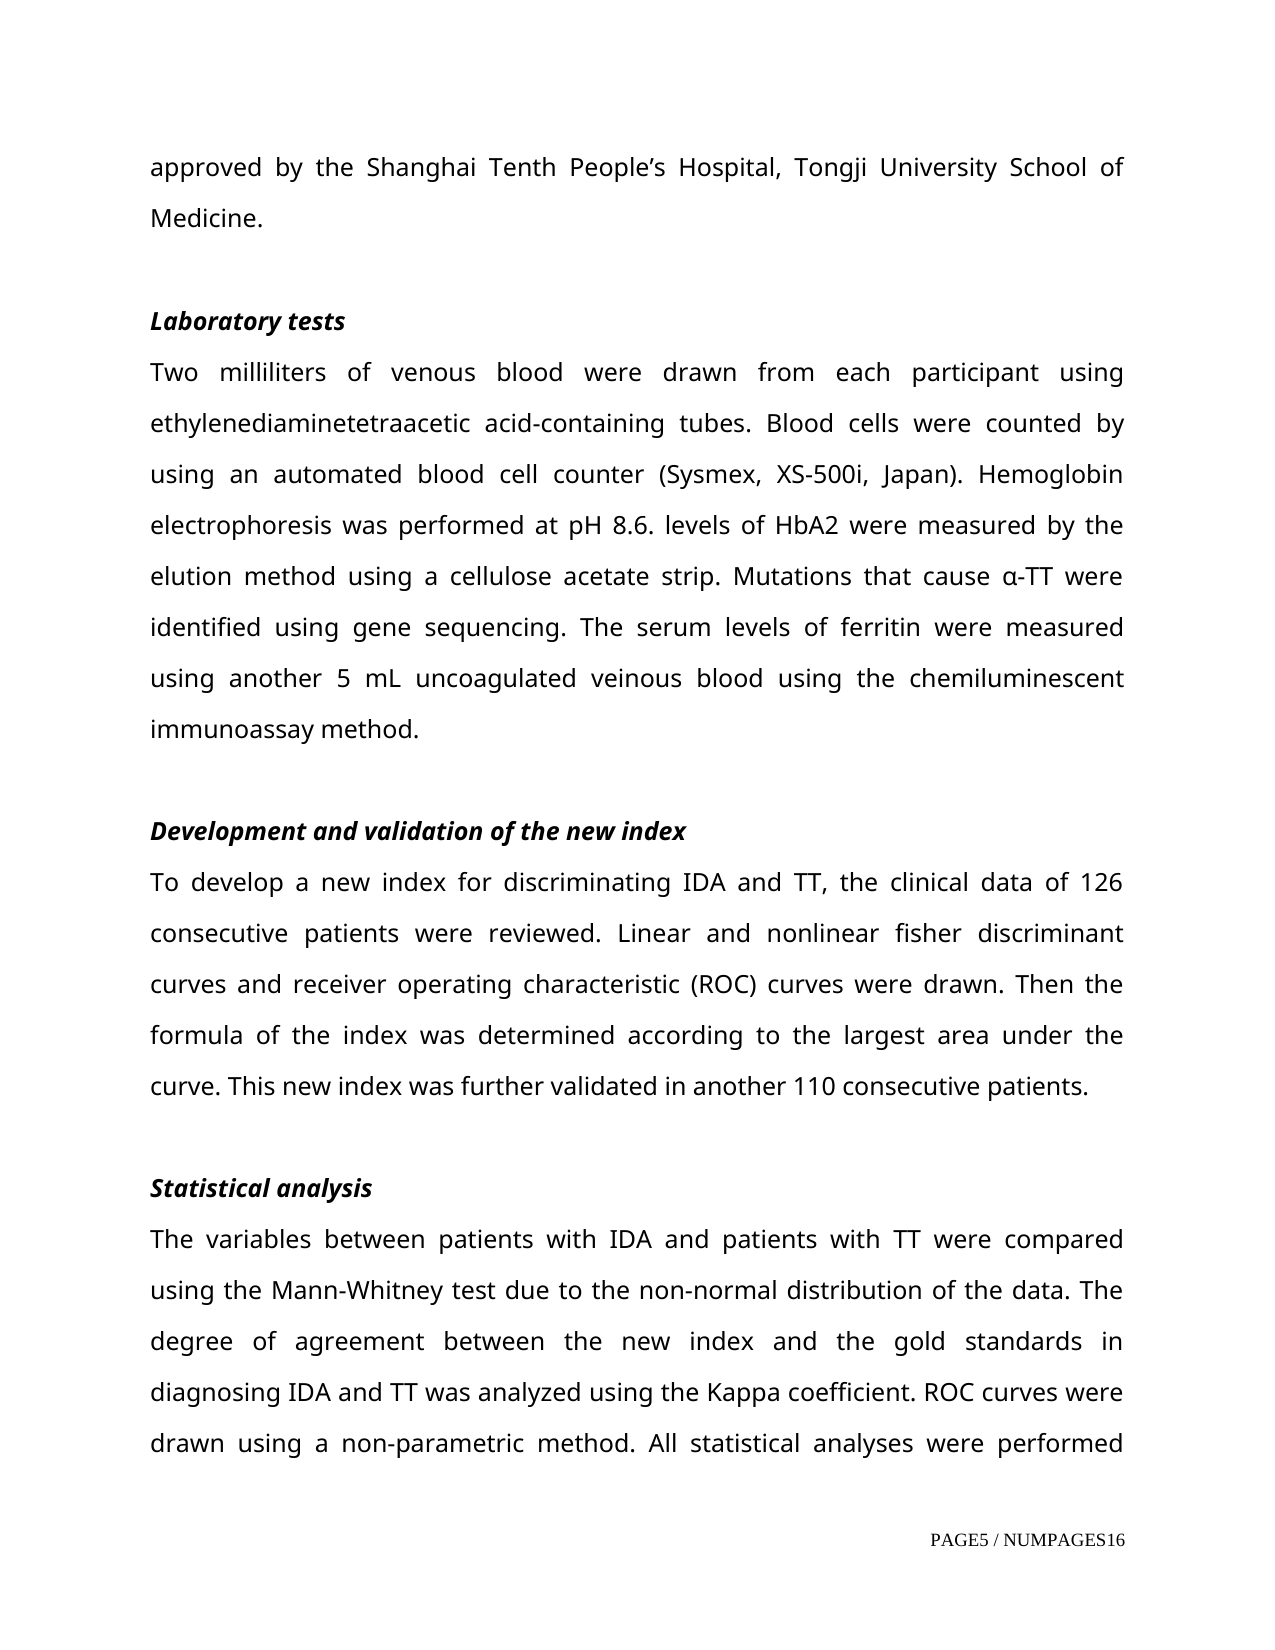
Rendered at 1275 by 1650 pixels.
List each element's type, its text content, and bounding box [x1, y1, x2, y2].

text Two milliliters of venous blood were drawn from each participant using ethylenediaminetetraacetic acid-containing tubes. Blood cells were counted by using an automated blood cell counter (Sysmex, XS-500i, Japan). Hemoglobin electrophoresis was performed at pH 8.6. levels of HbA2 were measured by the elution method using a cellulose acetate strip. Mutations that cause α-TT were identified using gene sequencing. The serum levels of ferritin were measured using another 5 mL uncoagulated veinous blood using the chemiluminescent immunoassay method. [150, 354, 1125, 746]
text Laboratory tests [150, 303, 1125, 337]
text To develop a new index for discriminating IDA and TT, the clinical data of 126 consecutive patients were reviewed. Linear and nonlinear fisher discriminant curves and receiver operating characteristic (ROC) curves were drawn. Then the formula of the index was determined according to the largest area under the curve. This new index was further validated in another 110 consecutive patients. [150, 864, 1125, 1103]
text Development and validation of the new index [150, 813, 1125, 848]
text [150, 1222, 1125, 1460]
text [150, 150, 1125, 235]
text Statistical analysis [150, 1171, 1125, 1205]
